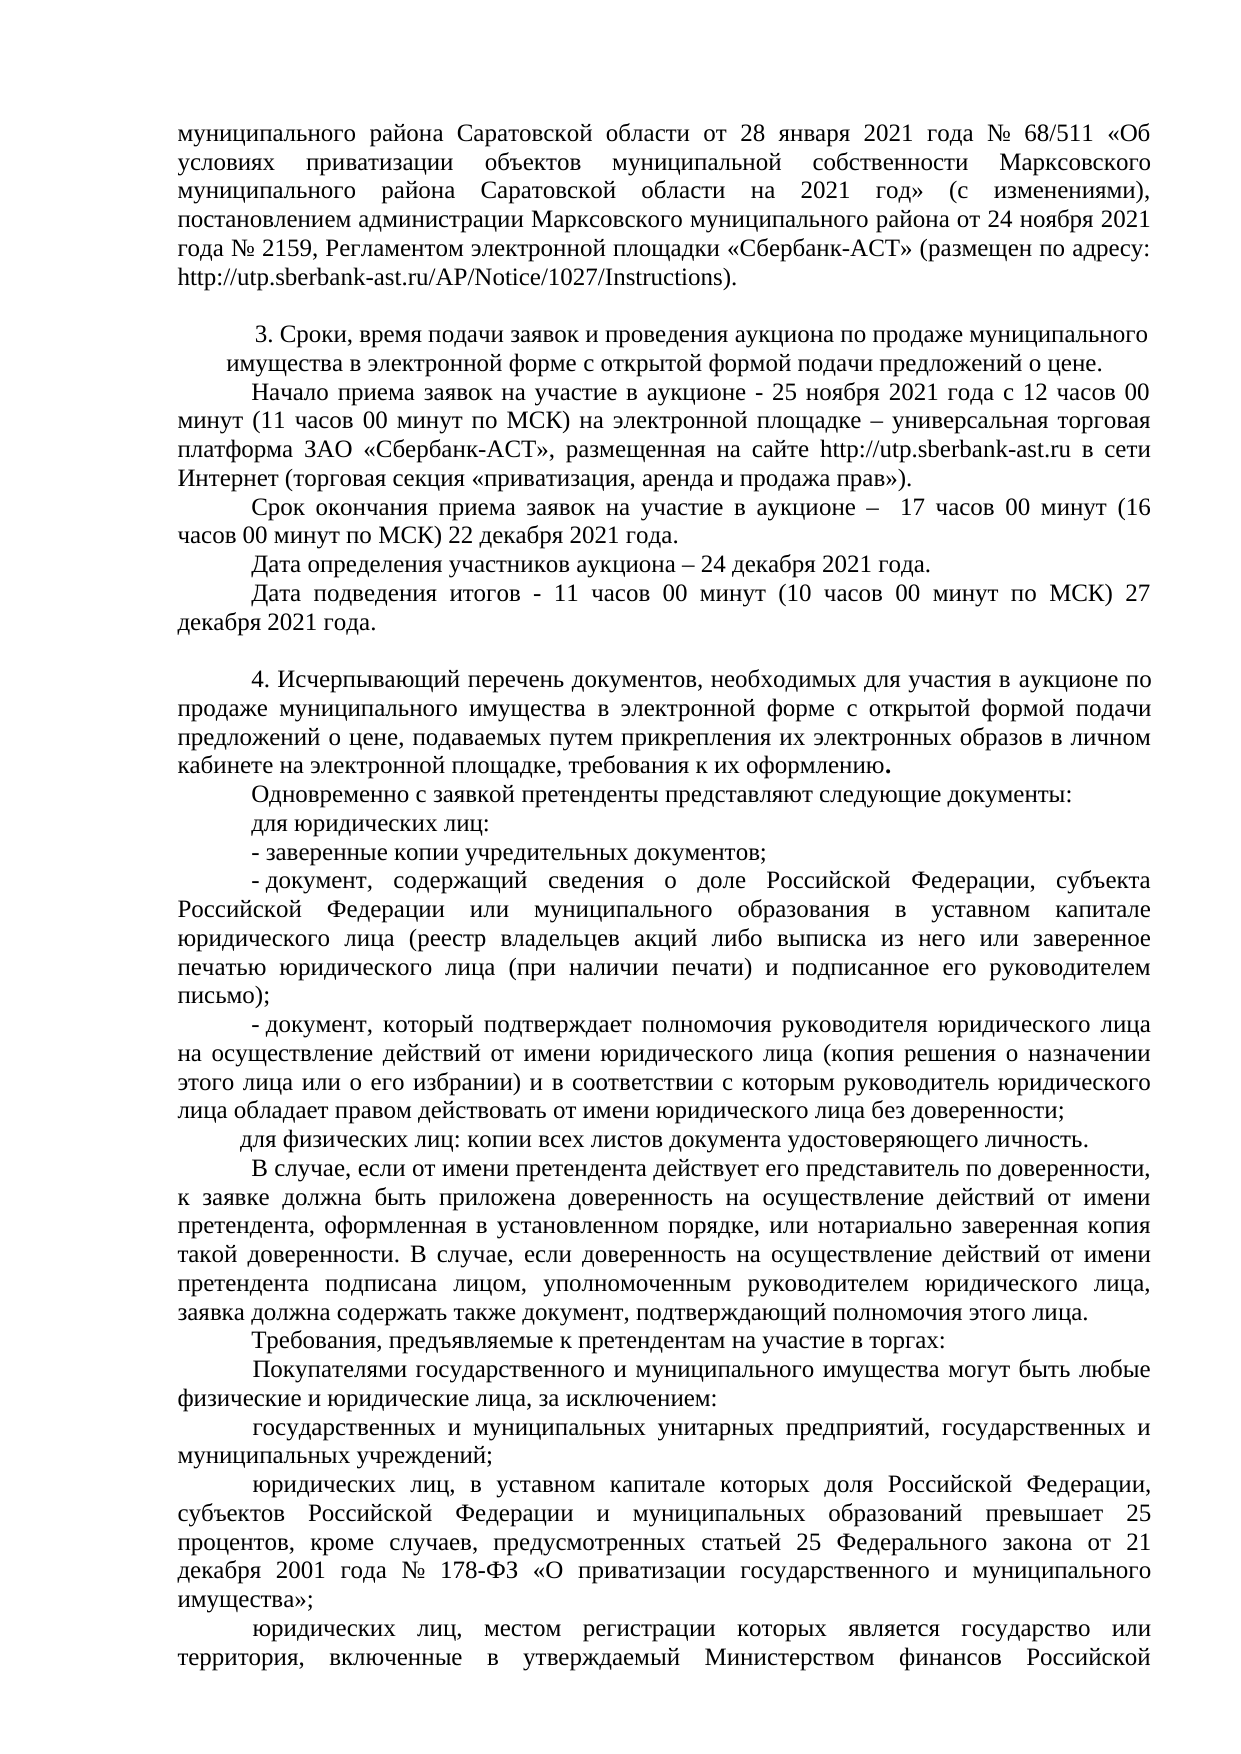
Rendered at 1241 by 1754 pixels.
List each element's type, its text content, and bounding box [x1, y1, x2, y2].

text Одновременно с заявкой претенденты представляют следующие документы: [177, 779, 1152, 808]
text Дата определения участников аукциона – 24 декабря 2021 года. [177, 549, 1152, 578]
text для физических лиц: копии всех листов документа удостоверяющего личность. [177, 1124, 1152, 1153]
text Начало приема заявок на участие в аукционе - 25 ноября 2021 года с 12 часов 00 минут (11 часов 00 минут по МСК) на электронной площадке – универсальная торговая платформа ЗАО «Сбербанк-АСТ», размещенная на сайте http://utp.sberbank-ast.ru в сети Интернет (торговая секция «приватизация, аренда и продажа прав»). [177, 377, 1152, 492]
text В случае, если от имени претендента действует его представитель по доверенности, к заявке должна быть приложена доверенность на осуществление действий от имени претендента, оформленная в установленном порядке, или нотариально заверенная копия такой доверенности. В случае, если доверенность на осуществление действий от имени претендента подписана лицом, уполномоченным руководителем юридического лица, заявка должна содержать также документ, подтверждающий полномочия этого лица. [177, 1153, 1152, 1326]
text Требования, предъявляемые к претендентам на участие в торгах: [177, 1326, 1152, 1354]
text - заверенные копии учредительных документов; [177, 837, 1152, 866]
text для юридических лиц: [177, 808, 1152, 837]
text - документ, содержащий сведения о доле Российской Федерации, субъекта Российской Федерации или муниципального образования в уставном капитале юридического лица (реестр владельцев акций либо выписка из него или заверенное печатью юридического лица (при наличии печати) и подписанное его руководителем письмо); [177, 866, 1152, 1009]
text государственных и муниципальных унитарных предприятий, государственных и муниципальных учреждений; [177, 1412, 1152, 1469]
text Срок окончания приема заявок на участие в аукционе – 17 часов 00 минут (16 часов 00 минут по МСК) 22 декабря 2021 года. [177, 492, 1152, 549]
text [177, 1613, 1152, 1671]
text Дата подведения итогов - 11 часов 00 минут (10 часов 00 минут по МСК) 27 декабря 2021 года. [177, 578, 1152, 636]
text юридических лиц, в уставном капитале которых доля Российской Федерации, субъектов Российской Федерации и муниципальных образований превышает 25 процентов, кроме случаев, предусмотренных статьей 25 Федерального закона от 21 декабря 2001 года № 178-ФЗ «О приватизации государственного и муниципального имущества»; [177, 1469, 1152, 1613]
text 3. Сроки, время подачи заявок и проведения аукциона по продаже муниципального имущества в электронной форме с открытой формой подачи предложений о цене. [177, 319, 1152, 377]
text - документ, который подтверждает полномочия руководителя юридического лица на осуществление действий от имени юридического лица (копия решения о назначении этого лица или о его избрании) и в соответствии с которым руководитель юридического лица обладает правом действовать от имени юридического лица без доверенности; [177, 1009, 1152, 1124]
text 4. Исчерпывающий перечень документов, необходимых для участия в аукционе по продаже муниципального имущества в электронной форме с открытой формой подачи предложений о цене, подаваемых путем прикрепления их электронных образов в личном кабинете на электронной площадке, требования к их оформлению. [177, 664, 1152, 779]
text Покупателями государственного и муниципального имущества могут быть любые физические и юридические лица, за исключением: [177, 1354, 1152, 1412]
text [177, 118, 1152, 291]
